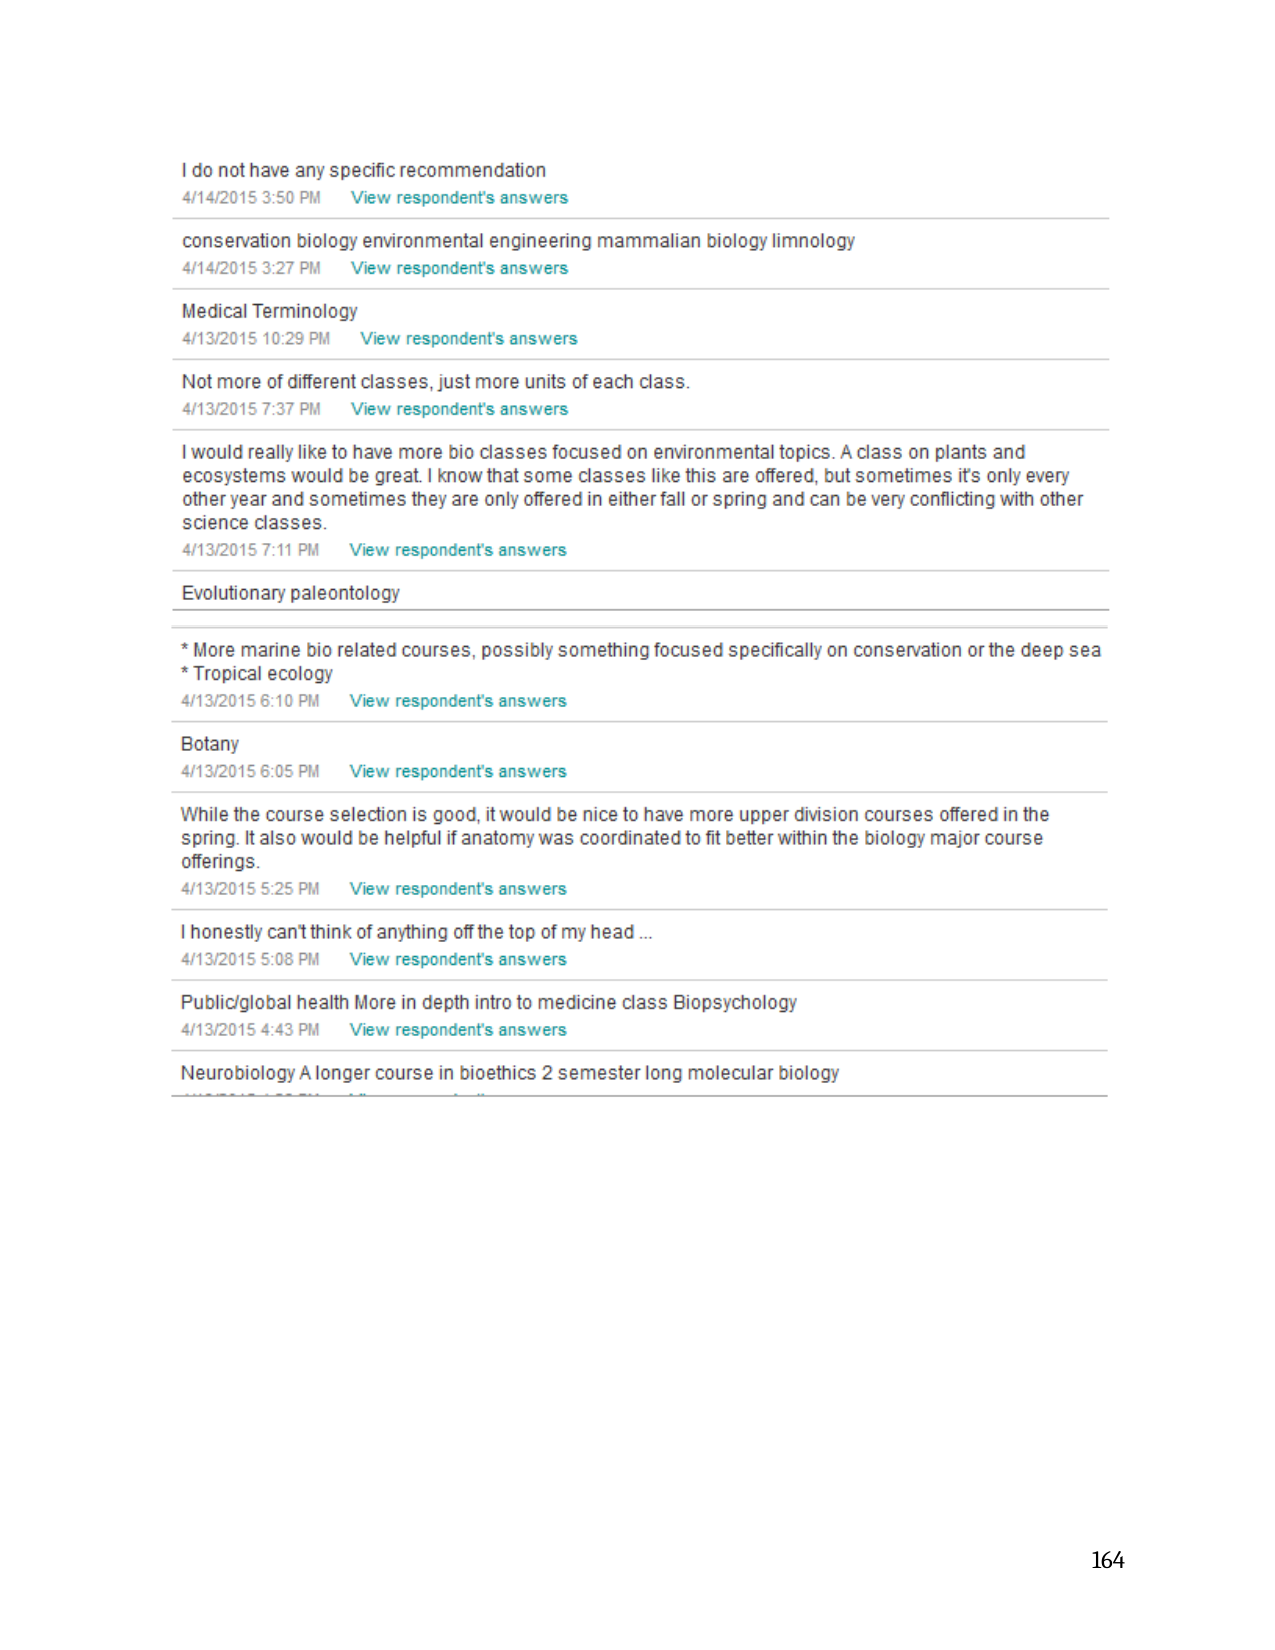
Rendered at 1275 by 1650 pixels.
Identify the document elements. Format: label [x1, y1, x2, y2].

picture [165, 150, 1110, 1108]
